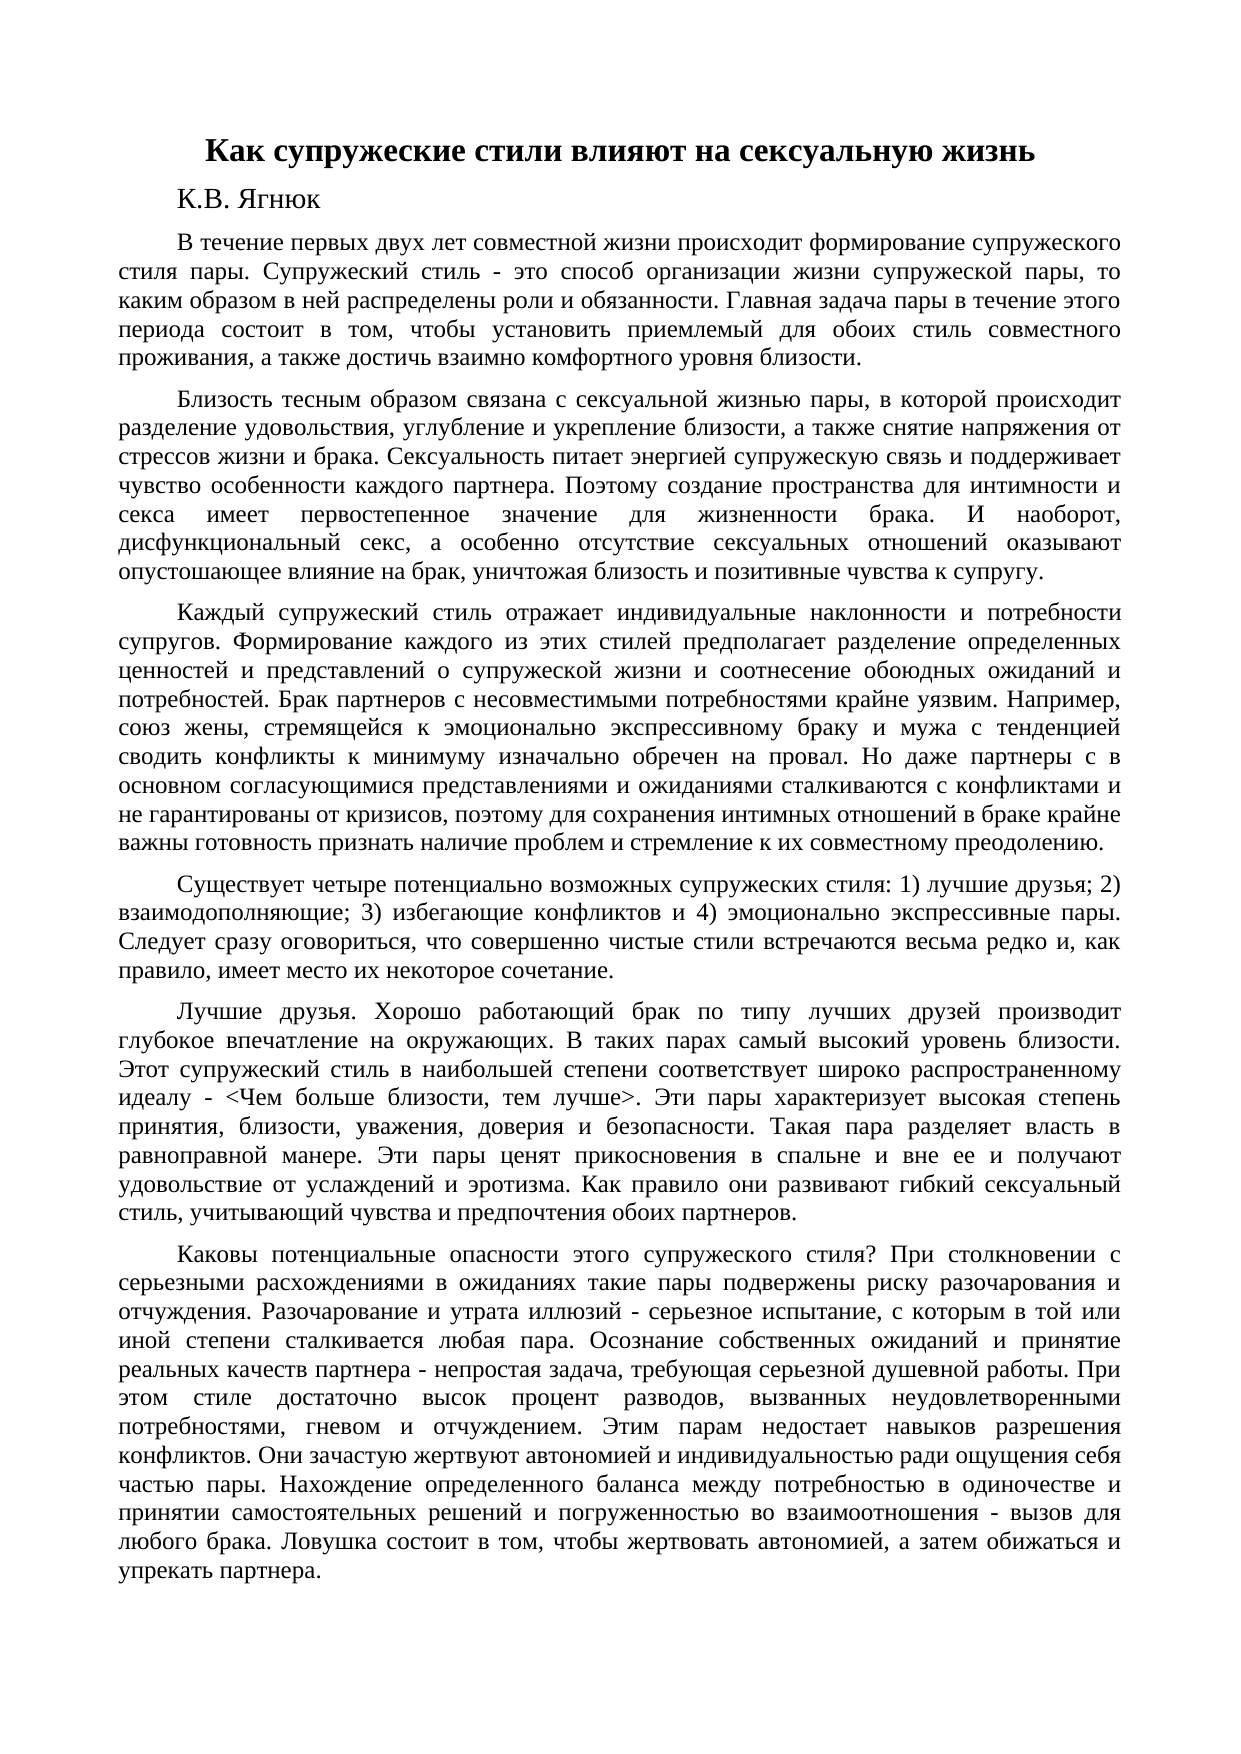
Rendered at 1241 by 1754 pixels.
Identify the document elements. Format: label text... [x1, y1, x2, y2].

text Лучшие друзья. Хорошо работающий брак по типу лучших друзей производит глубокое впечатление на окружающих. В таких парах самый высокий уровень близости. Этот супружеский стиль в наибольшей степени соответствует широко распространенному идеалу - <Чем больше близости, тем лучше>. Эти пары характеризует высокая степень принятия, близости, уважения, доверия и безопасности. Такая пара разделяет власть в равноправной манере. Эти пары ценят прикосновения в спальне и вне ее и получают удовольствие от услаждений и эротизма. Как правило они развивают гибкий сексуальный стиль, учитывающий чувства и предпочтения обоих партнеров. [118, 996, 1122, 1226]
text Каковы потенциальные опасности этого супружеского стиля? При столкновении с серьезными расхождениями в ожиданиях такие пары подвержены риску разочарования и отчуждения. Разочарование и утрата иллюзий - серьезное испытание, с которым в той или иной степени сталкивается любая пара. Осознание собственных ожиданий и принятие реальных качеств партнера - непростая задача, требующая серьезной душевной работы. При этом стиле достаточно высок процент разводов, вызванных неудовлетворенными потребностями, гневом и отчуждением. Этим парам недостает навыков разрешения конфликтов. Они зачастую жертвуют автономией и индивидуальностью ради ощущения себя частью пары. Нахождение определенного баланса между потребностью в одиночестве и принятии самостоятельных решений и погруженностью во взаимоотношения - вызов для любого брака. Ловушка состоит в том, чтобы жертвовать автономией, а затем обижаться и упрекать партнера. [118, 1239, 1122, 1584]
text Существует четыре потенциально возможных супружеских стиля: 1) лучшие друзья; 2) взаимодополняющие; 3) избегающие конфликтов и 4) эмоционально экспрессивные пары. Следует сразу оговориться, что совершенно чистые стили встречаются весьма редко и, как правило, имеет место их некоторое сочетание. [118, 869, 1122, 984]
text Как супружеские стили влияют на сексуальную жизнь [118, 131, 1122, 169]
text Близость тесным образом связана с сексуальной жизнью пары, в которой происходит разделение удовольствия, углубление и укрепление близости, а также снятие напряжения от стрессов жизни и брака. Сексуальность питает энергией супружескую связь и поддерживает чувство особенности каждого партнера. Поэтому создание пространства для интимности и секса имеет первостепенное значение для жизненности брака. И наоборот, дисфункциональный секс, а особенно отсутствие сексуальных отношений оказывают опустошающее влияние на брак, уничтожая близость и позитивные чувства к супругу. [118, 384, 1122, 585]
text В течение первых двух лет совместной жизни происходит формирование супружеского стиля пары. Супружеский стиль - это способ организации жизни супружеской пары, то каким образом в ней распределены роли и обязанности. Главная задача пары в течение этого периода состоит в том, чтобы установить приемлемый для обоих стиль совместного проживания, а также достичь взаимно комфортного уровня близости. [118, 227, 1122, 371]
text К.В. Ягнюк [118, 181, 1122, 215]
text Каждый супружеский стиль отражает индивидуальные наклонности и потребности супругов. Формирование каждого из этих стилей предполагает разделение определенных ценностей и представлений о супружеской жизни и соотнесение обоюдных ожиданий и потребностей. Брак партнеров с несовместимыми потребностями крайне уязвим. Например, союз жены, стремящейся к эмоционально экспрессивному браку и мужа с тенденцией сводить конфликты к минимуму изначально обречен на провал. Но даже партнеры с в основном согласующимися представлениями и ожиданиями сталкиваются с конфликтами и не гарантированы от кризисов, поэтому для сохранения интимных отношений в браке крайне важны готовность признать наличие проблем и стремление к их совместному преодолению. [118, 597, 1122, 856]
